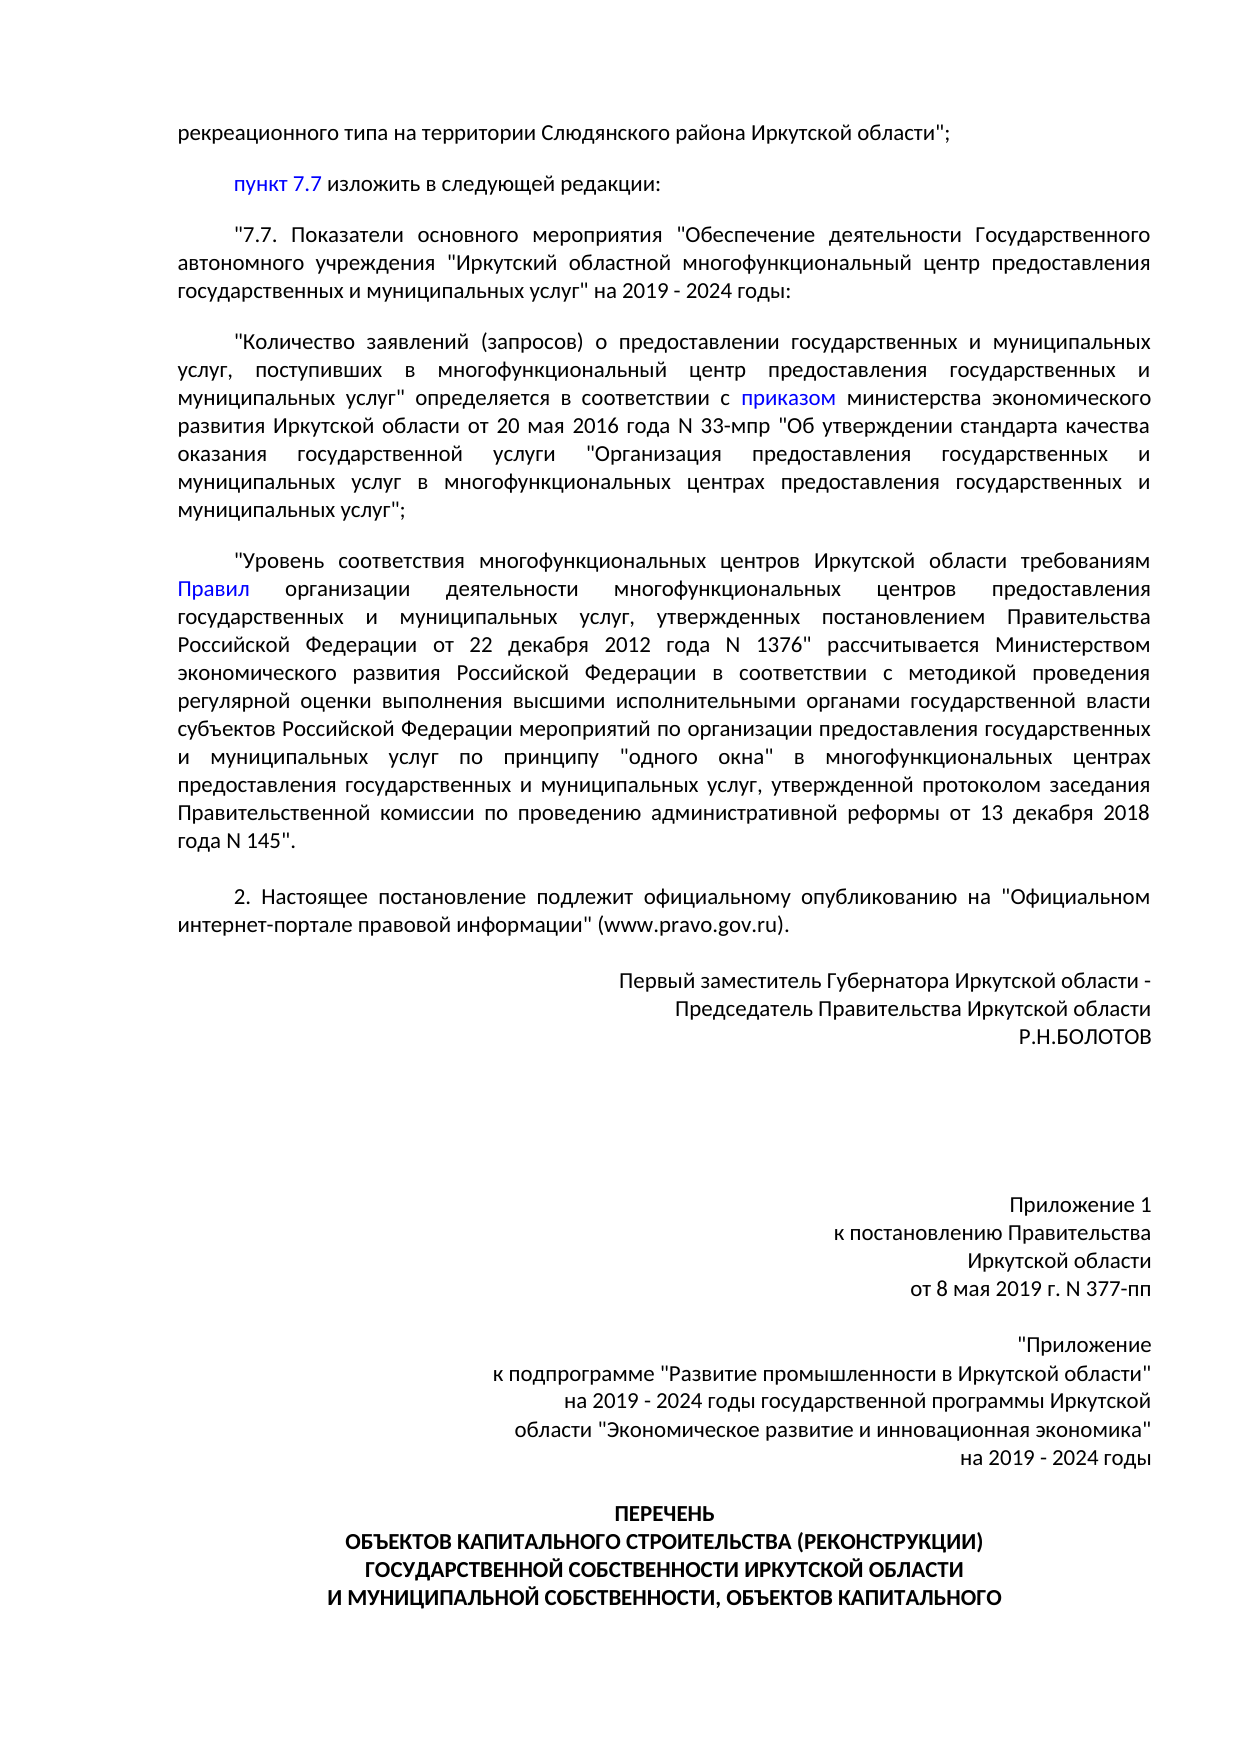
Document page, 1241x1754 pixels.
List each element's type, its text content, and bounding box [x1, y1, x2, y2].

text пункт 7.7 изложить в следующей редакции: [177, 169, 1152, 197]
text Первый заместитель Губернатора Иркутской области - [177, 966, 1152, 994]
text на 2019 - 2024 годы [177, 1443, 1152, 1471]
text Иркутской области [177, 1247, 1152, 1274]
text Р.Н.БОЛОТОВ [177, 1022, 1152, 1050]
text "Количество заявлений (запросов) о предоставлении государственных и муниципальных услуг, поступивших в многофункциональный центр предоставления государственных и муниципальных услуг" определяется в соответствии с приказом министерства экономического развития Иркутской области от 20 мая 2016 года N 33-мпр "Об утверждении стандарта качества оказания государственной услуги "Организация предоставления государственных и муниципальных услуг в многофункциональных центрах предоставления государственных и муниципальных услуг"; [177, 327, 1152, 523]
text Приложение 1 [177, 1191, 1152, 1218]
title ГОСУДАРСТВЕННОЙ СОБСТВЕННОСТИ ИРКУТСКОЙ ОБЛАСТИ [177, 1555, 1152, 1583]
text от 8 мая 2019 г. N 377-пп [177, 1274, 1152, 1303]
text области "Экономическое развитие и инновационная экономика" [177, 1415, 1152, 1443]
text к подпрограмме "Развитие промышленности в Иркутской области" [177, 1359, 1152, 1387]
title И МУНИЦИПАЛЬНОЙ СОБСТВЕННОСТИ, ОБЪЕКТОВ КАПИТАЛЬНОГО [177, 1583, 1152, 1611]
title ОБЪЕКТОВ КАПИТАЛЬНОГО СТРОИТЕЛЬСТВА (РЕКОНСТРУКЦИИ) [177, 1527, 1152, 1555]
title ПЕРЕЧЕНЬ [177, 1499, 1152, 1527]
text 2. Настоящее постановление подлежит официальному опубликованию на "Официальном интернет-портале правовой информации" (www.pravo.gov.ru). [177, 882, 1152, 938]
text "Приложение [177, 1331, 1152, 1359]
text Председатель Правительства Иркутской области [177, 994, 1152, 1022]
text "7.7. Показатели основного мероприятия "Обеспечение деятельности Государственного автономного учреждения "Иркутский областной многофункциональный центр предоставления государственных и муниципальных услуг" на 2019 - 2024 годы: [177, 220, 1152, 304]
text к постановлению Правительства [177, 1218, 1152, 1247]
text на 2019 - 2024 годы государственной программы Иркутской [177, 1387, 1152, 1415]
text "Уровень соответствия многофункциональных центров Иркутской области требованиям Правил организации деятельности многофункциональных центров предоставления государственных и муниципальных услуг, утвержденных постановлением Правительства Российской Федерации от 22 декабря 2012 года N 1376" рассчитывается Министерством экономического развития Российской Федерации в соответствии с методикой проведения регулярной оценки выполнения высшими исполнительными органами государственной власти субъектов Российской Федерации мероприятий по организации предоставления государственных и муниципальных услуг по принципу "одного окна" в многофункциональных центрах предоставления государственных и муниципальных услуг, утвержденной протоколом заседания Правительственной комиссии по проведению административной реформы от 13 декабря 2018 года N 145". [177, 546, 1152, 854]
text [177, 118, 1152, 146]
